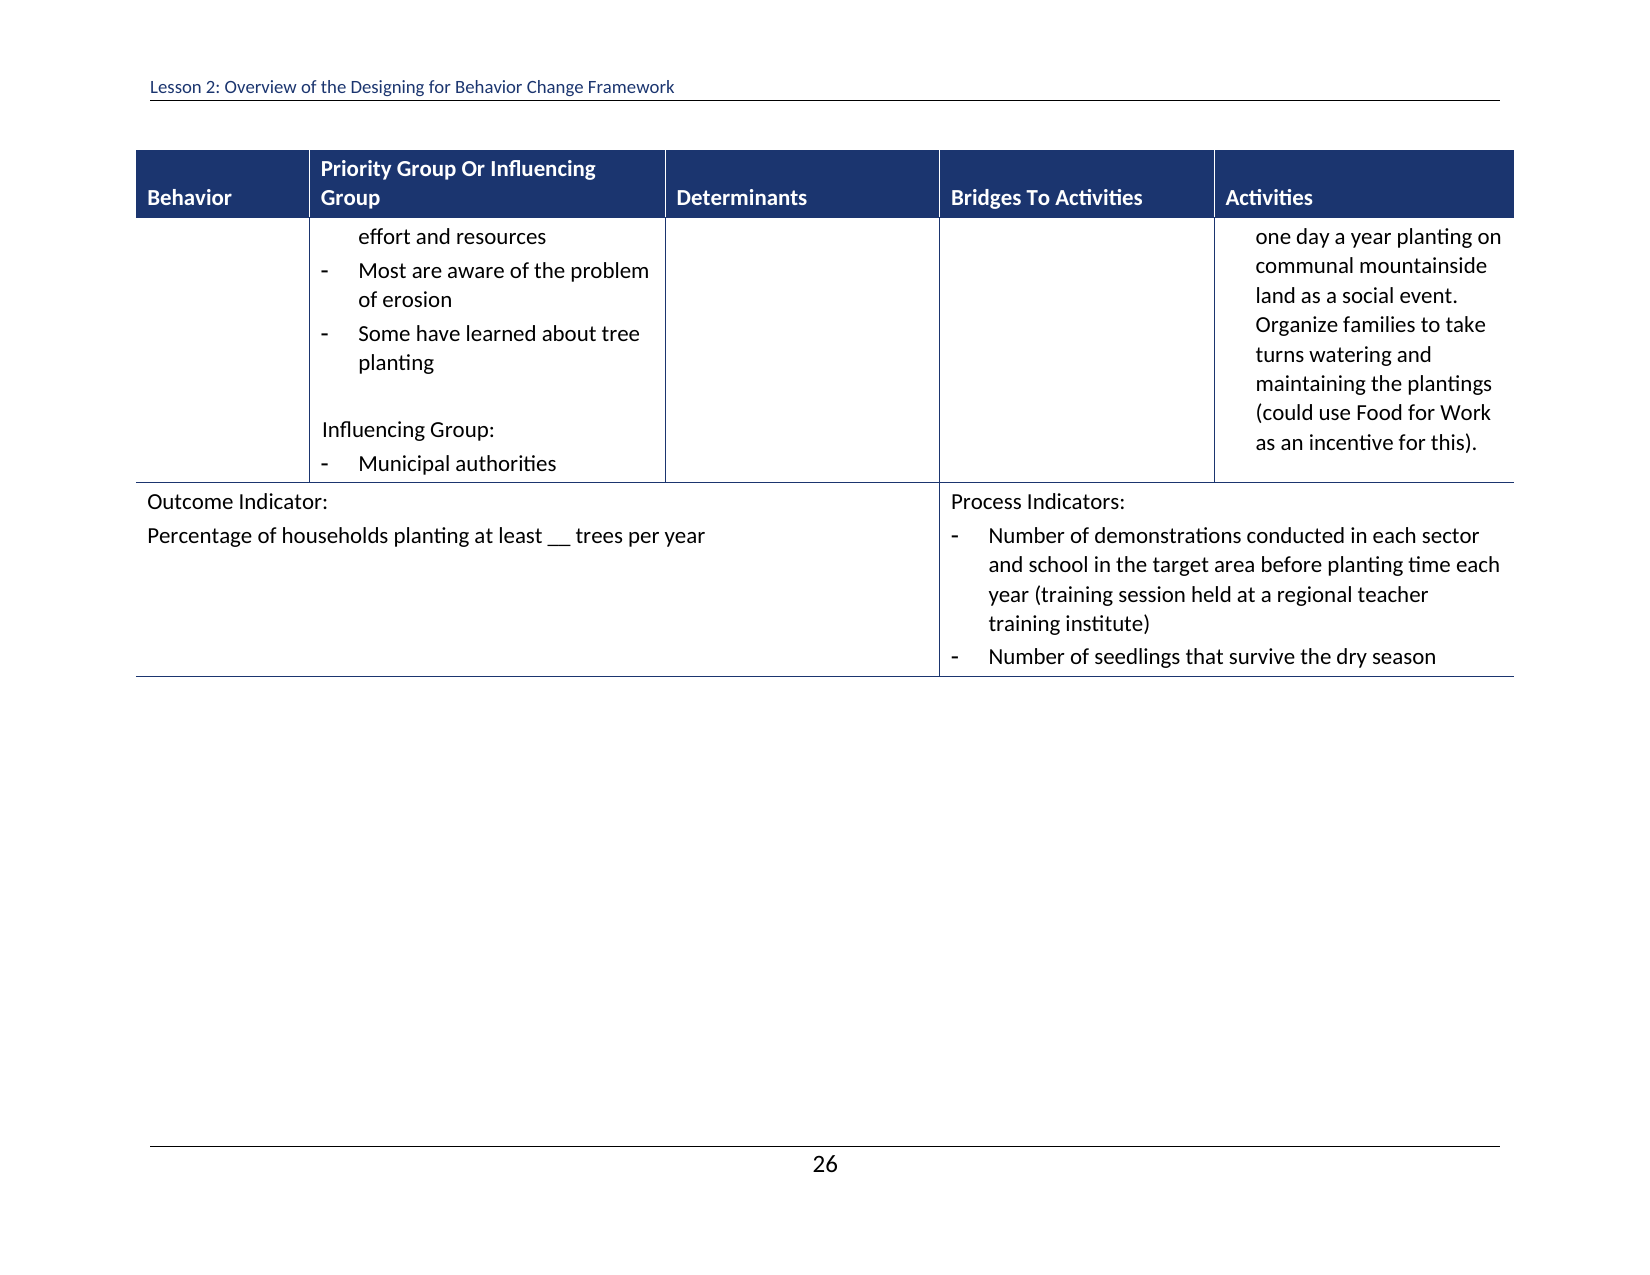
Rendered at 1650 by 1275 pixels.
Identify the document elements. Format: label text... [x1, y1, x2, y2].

table_header Activities [1215, 150, 1514, 217]
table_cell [1215, 218, 1514, 482]
table_cell Process Indicators: Number of demonstrations conducted in each sector and school in the target area before planting time each year (training session held at a regional teacher training institute) Number of seedlings that survive the dry season [940, 483, 1514, 676]
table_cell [310, 218, 665, 482]
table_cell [940, 218, 1214, 482]
table_header Determinants [666, 150, 939, 217]
table_header Behavior [136, 150, 309, 217]
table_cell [666, 218, 939, 482]
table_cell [136, 218, 309, 482]
table_header Priority Group Or Influencing Group [310, 150, 665, 217]
table_cell Outcome Indicator: Percentage of households planting at least __ trees per year [136, 483, 939, 676]
table_header Bridges To Activities [940, 150, 1214, 217]
